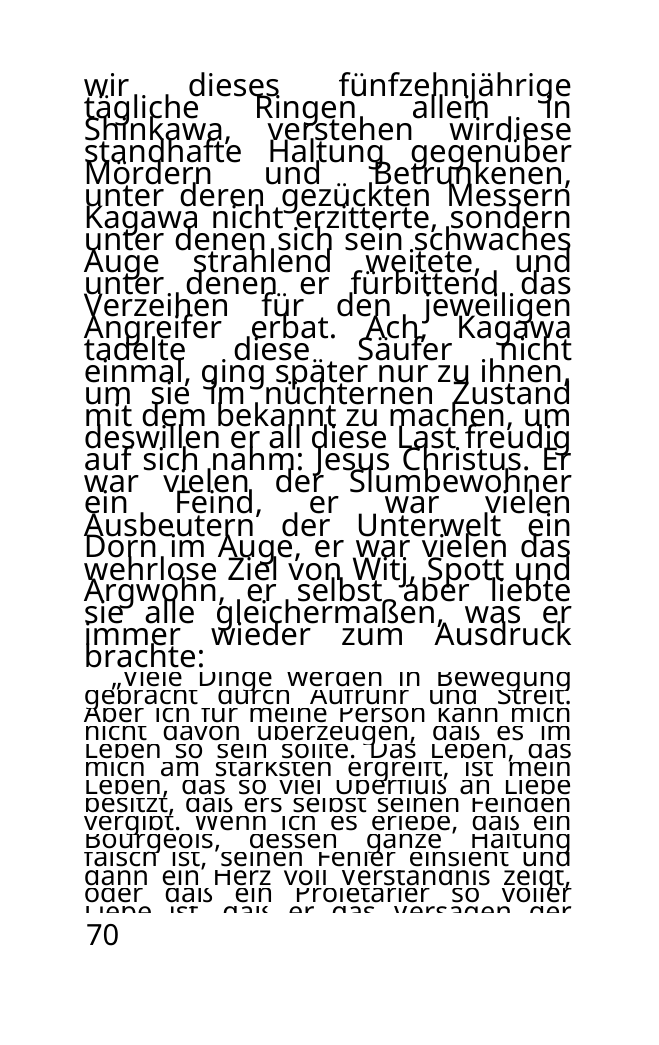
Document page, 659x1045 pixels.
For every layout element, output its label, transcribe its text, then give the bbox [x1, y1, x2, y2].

text wir dieses fünfzehnjährige tägliche Ringen allein in Shinkawa, verstehen wirdiese standhafte Haltung gegenüber Mördern und Betrunkenen, unter deren gezückten Messern Kagawa nicht erzitterte, sondern unter denen sich sein schwaches Auge strahlend weitete, und unter denen er fürbittend das Verzeihen für den jeweiligen Angreifer erbat. Ach, Kagawa tadelte diese Säufer nicht einmal, ging später nur zu ihnen, um sie im nüchternen Zustand mit dem bekannt zu machen, um deswillen er all diese Last freudig auf sich nahm: Jesus Christus. Er war vielen der Slumbewohner ein Feind, er war vielen Ausbeutern der Unterwelt ein Dorn im Auge, er war vielen das wehrlose Ziel von Witj, Spott und Argwohn, er selbst aber liebte sie alle gleichermaßen, was er immer wieder zum Ausdruck brachte: [84, 79, 572, 672]
text „Viele Dinge werden in Bewegung gebracht durch Aufruhr und Streit. Aber ich für meine Person kann mich nicht davon überzeugen, daß es im Leben so sein sollte. Das Leben, das mich am stärksten ergreift, ist mein Leben, das so viel Überfluß an Liebe besitzt, daß ers selbst seinen Feinden vergibt. Wenn ich es erlebe, daß ein Bourgeois, dessen ganze Haltung falsch ist, seinen Fehler einsieht und dann ein Herz voll Verständnis zeigt, oder daß ein Proletarier so voller Liebe ist, daß er das Versagen der Bourgeois gutmacht, als wäre es sein eigenes, dann kann ich mich kaum der Tränen erwehren. — Nun werden wohl viele sagen: .Kann solche Torheit möglich sein?' Dennoch gab es einen mit einer solch großen Seele, der auf dieser unserer Erde wandelte. Sein Name war .Wunderbar'. Er hieß Jesus. Der Sohn eines Zimmermanns und selbst ein Zimmermann. Ihm folge ich nach auf dem Wege, der zur Erlösung ins Leben führt. Liebe ist mächtiger als Aufruhr.“ [84, 672, 572, 913]
text 70 [86, 922, 119, 951]
